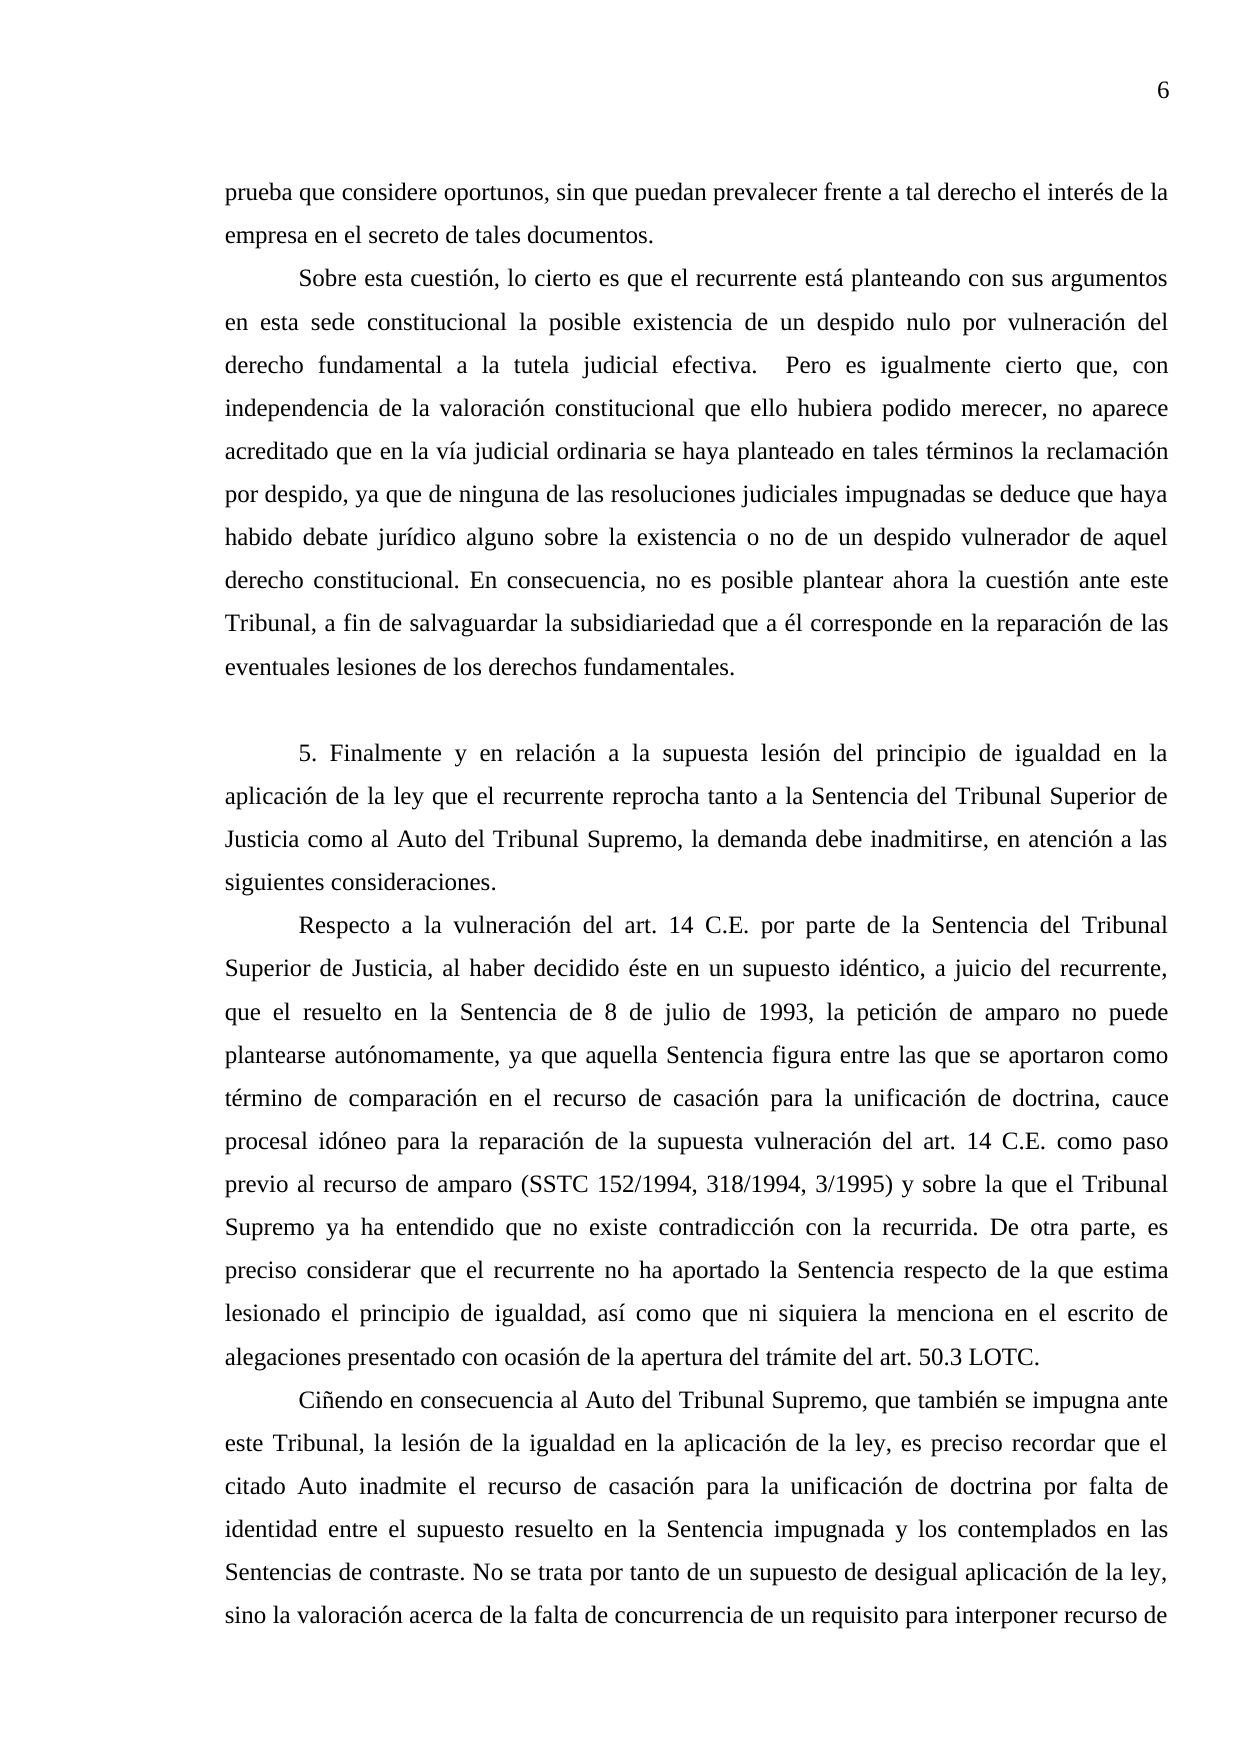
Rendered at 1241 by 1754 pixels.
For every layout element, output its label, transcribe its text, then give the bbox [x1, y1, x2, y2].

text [224, 1385, 1169, 1629]
text 5. Finalmente y en relación a la supuesta lesión del principio de igualdad en la aplicación de la ley que el recurrente reprocha tanto a la Sentencia del Tribunal Superior de Justicia como al Auto del Tribunal Supremo, la demanda debe inadmitirse, en atención a las siguientes consideraciones. [224, 738, 1169, 896]
text Sobre esta cuestión, lo cierto es que el recurrente está planteando con sus argumentos en esta sede constitucional la posible existencia de un despido nulo por vulneración del derecho fundamental a la tutela judicial efectiva. Pero es igualmente cierto que, con independencia de la valoración constitucional que ello hubiera podido merecer, no aparece acreditado que en la vía judicial ordinaria se haya planteado en tales términos la reclamación por despido, ya que de ninguna de las resoluciones judiciales impugnadas se deduce que haya habido debate jurídico alguno sobre la existencia o no de un despido vulnerador de aquel derecho constitucional. En consecuencia, no es posible plantear ahora la cuestión ante este Tribunal, a fin de salvaguardar la subsidiariedad que a él corresponde en la reparación de las eventuales lesiones de los derechos fundamentales. [224, 263, 1169, 680]
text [224, 177, 1169, 249]
text Respecto a la vulneración del art. 14 C.E. por parte de la Sentencia del Tribunal Superior de Justicia, al haber decidido éste en un supuesto idéntico, a juicio del recurrente, que el resuelto en la Sentencia de 8 de julio de 1993, la petición de amparo no puede plantearse autónomamente, ya que aquella Sentencia figura entre las que se aportaron como término de comparación en el recurso de casación para la unificación de doctrina, cauce procesal idóneo para la reparación de la supuesta vulneración del art. 14 C.E. como paso previo al recurso de amparo (SSTC 152/1994, 318/1994, 3/1995) y sobre la que el Tribunal Supremo ya ha entendido que no existe contradicción con la recurrida. De otra parte, es preciso considerar que el recurrente no ha aportado la Sentencia respecto de la que estima lesionado el principio de igualdad, así como que ni siquiera la menciona en el escrito de alegaciones presentado con ocasión de la apertura del trámite del art. 50.3 LOTC. [224, 910, 1169, 1370]
